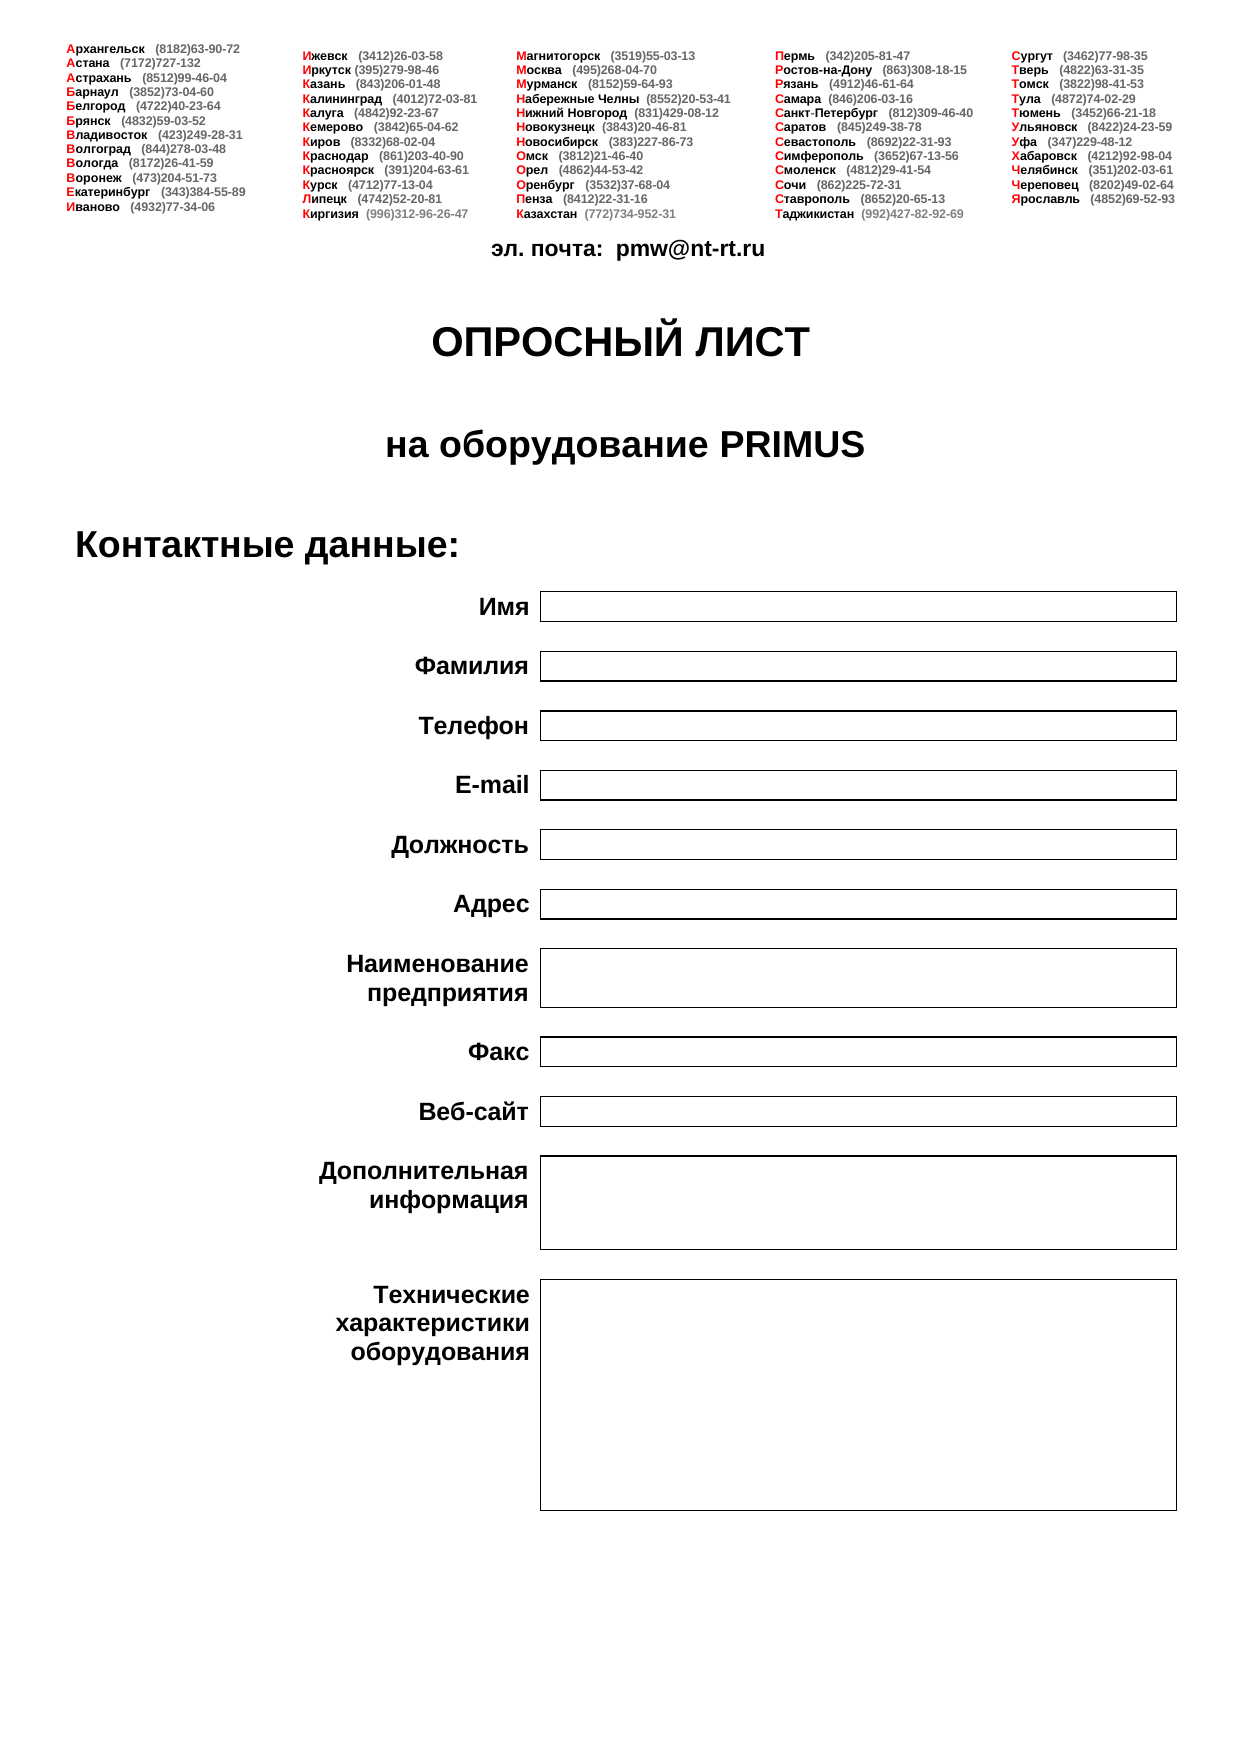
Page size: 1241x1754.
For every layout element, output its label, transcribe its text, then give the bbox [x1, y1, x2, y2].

text Сочи (862)225-72-31 [775, 178, 976, 192]
text Краснодар (861)203-40-90 [302, 149, 480, 163]
text Факс [453, 1037, 544, 1066]
text Ярославль (4852)69-52-93 [1011, 192, 1190, 206]
text Курск (4712)77-13-04 [302, 178, 480, 192]
text Калуга (4842)92-23-67 [302, 106, 480, 120]
text Липецк (4742)52-20-81 [302, 192, 480, 206]
text Рязань (4912)46-61-64 [775, 77, 976, 92]
text Воронеж (473)204-51-73 [66, 171, 248, 185]
text Симферополь (3652)67-13-56 [775, 149, 976, 163]
text Ульяновск (8422)24-23-59 [1011, 120, 1190, 134]
text Севастополь (8692)22-31-93 [775, 134, 976, 149]
text Пенза (8412)22-31-16 [516, 192, 766, 206]
text Нижний Новгород (831)429-08-12 [516, 106, 766, 120]
text Должность [391, 830, 1190, 858]
text Уфа (347)229-48-12 [1011, 134, 1190, 149]
text Веб-сайт [418, 1097, 1190, 1125]
text Сургут (3462)77-98-35 [1011, 49, 1190, 63]
text Красноярск (391)204-63-61 [302, 163, 480, 177]
text Новокузнецк (3843)20-46-81 [516, 120, 766, 134]
text Калининград (4012)72-03-81 [302, 92, 480, 106]
text Белгород (4722)40-23-64 [66, 99, 248, 113]
text Пермь (342)205-81-47 [775, 49, 976, 63]
text Екатеринбург (343)384-55-89 [66, 185, 248, 200]
text Набережные Челны (8552)20-53-41 [516, 92, 766, 106]
text Орел (4862)44-53-42 [516, 163, 766, 177]
text Иваново (4932)77-34-06 [66, 200, 248, 214]
text Москва (495)268-04-70 [516, 63, 766, 77]
text Казань (843)206-01-48 [302, 77, 480, 92]
text Астрахань (8512)99-46-04 [66, 71, 248, 85]
text Адрес [170, 889, 812, 918]
text Казахстан (772)734-952-31 [516, 206, 766, 221]
text Кемерово (3842)65-04-62 [302, 120, 480, 134]
text Тула (4872)74-02-29 [1011, 92, 1190, 106]
text ОПРОСНЫЙ ЛИСТ [429, 317, 812, 365]
text Омск (3812)21-46-40 [516, 149, 766, 163]
text E-mail [453, 770, 532, 799]
text Ростов-на-Дону (863)308-18-15 [775, 63, 976, 77]
text Фамилия [414, 651, 1190, 680]
subtitle на оборудование PRIMUS [60, 422, 1190, 465]
text Санкт-Петербург (812)309-46-40 [775, 106, 976, 120]
text Тюмень (3452)66-21-18 [1011, 106, 1190, 120]
text Томск (3822)98-41-53 [1011, 77, 1190, 92]
text Брянск (4832)59-03-52 [66, 114, 248, 128]
subtitle Имя [478, 592, 1190, 621]
text Оренбург (3532)37-68-04 [516, 178, 766, 192]
text Дополнительная информация [319, 1156, 530, 1213]
text Вологда (8172)26-41-59 [66, 157, 248, 171]
text Хабаровск (4212)92-98-04 [1011, 149, 1190, 163]
text Архангельск (8182)63-90-72 [66, 42, 248, 56]
text Магнитогорск (3519)55-03-13 [516, 49, 766, 63]
text Челябинск (351)202-03-61 [1011, 163, 1190, 177]
text Телефон [418, 711, 1190, 740]
text Новосибирск (383)227-86-73 [516, 134, 766, 149]
text Иркутск (395)279-98-46 [302, 63, 480, 77]
text Волгоград (844)278-03-48 [66, 142, 248, 157]
text Наименование предприятия [346, 949, 529, 1006]
text Череповец (8202)49-02-64 [1011, 178, 1190, 192]
text Барнаул (3852)73-04-60 [66, 85, 248, 99]
text Тверь (4822)63-31-35 [1011, 63, 1190, 77]
text Самара (846)206-03-16 [775, 92, 976, 106]
text эл. почта: pmw@nt-rt.ru [490, 235, 766, 262]
text Ставрополь (8652)20-65-13 [775, 192, 976, 206]
text Таджикистан (992)427-82-92-69 [775, 206, 976, 221]
text Ижевск (3412)26-03-58 [302, 49, 480, 63]
text Смоленск (4812)29-41-54 [775, 163, 976, 177]
text Киров (8332)68-02-04 [302, 134, 480, 149]
text Технические характеристики оборудования [334, 1279, 530, 1366]
text Владивосток (423)249-28-31 [66, 128, 248, 142]
text Астана (7172)727-132 [66, 56, 248, 71]
text Мурманск (8152)59-64-93 [516, 77, 766, 92]
text Киргизия (996)312-96-26-47 [302, 206, 480, 221]
text Саратов (845)249-38-78 [775, 120, 976, 134]
text Контактные данные: [75, 523, 461, 566]
